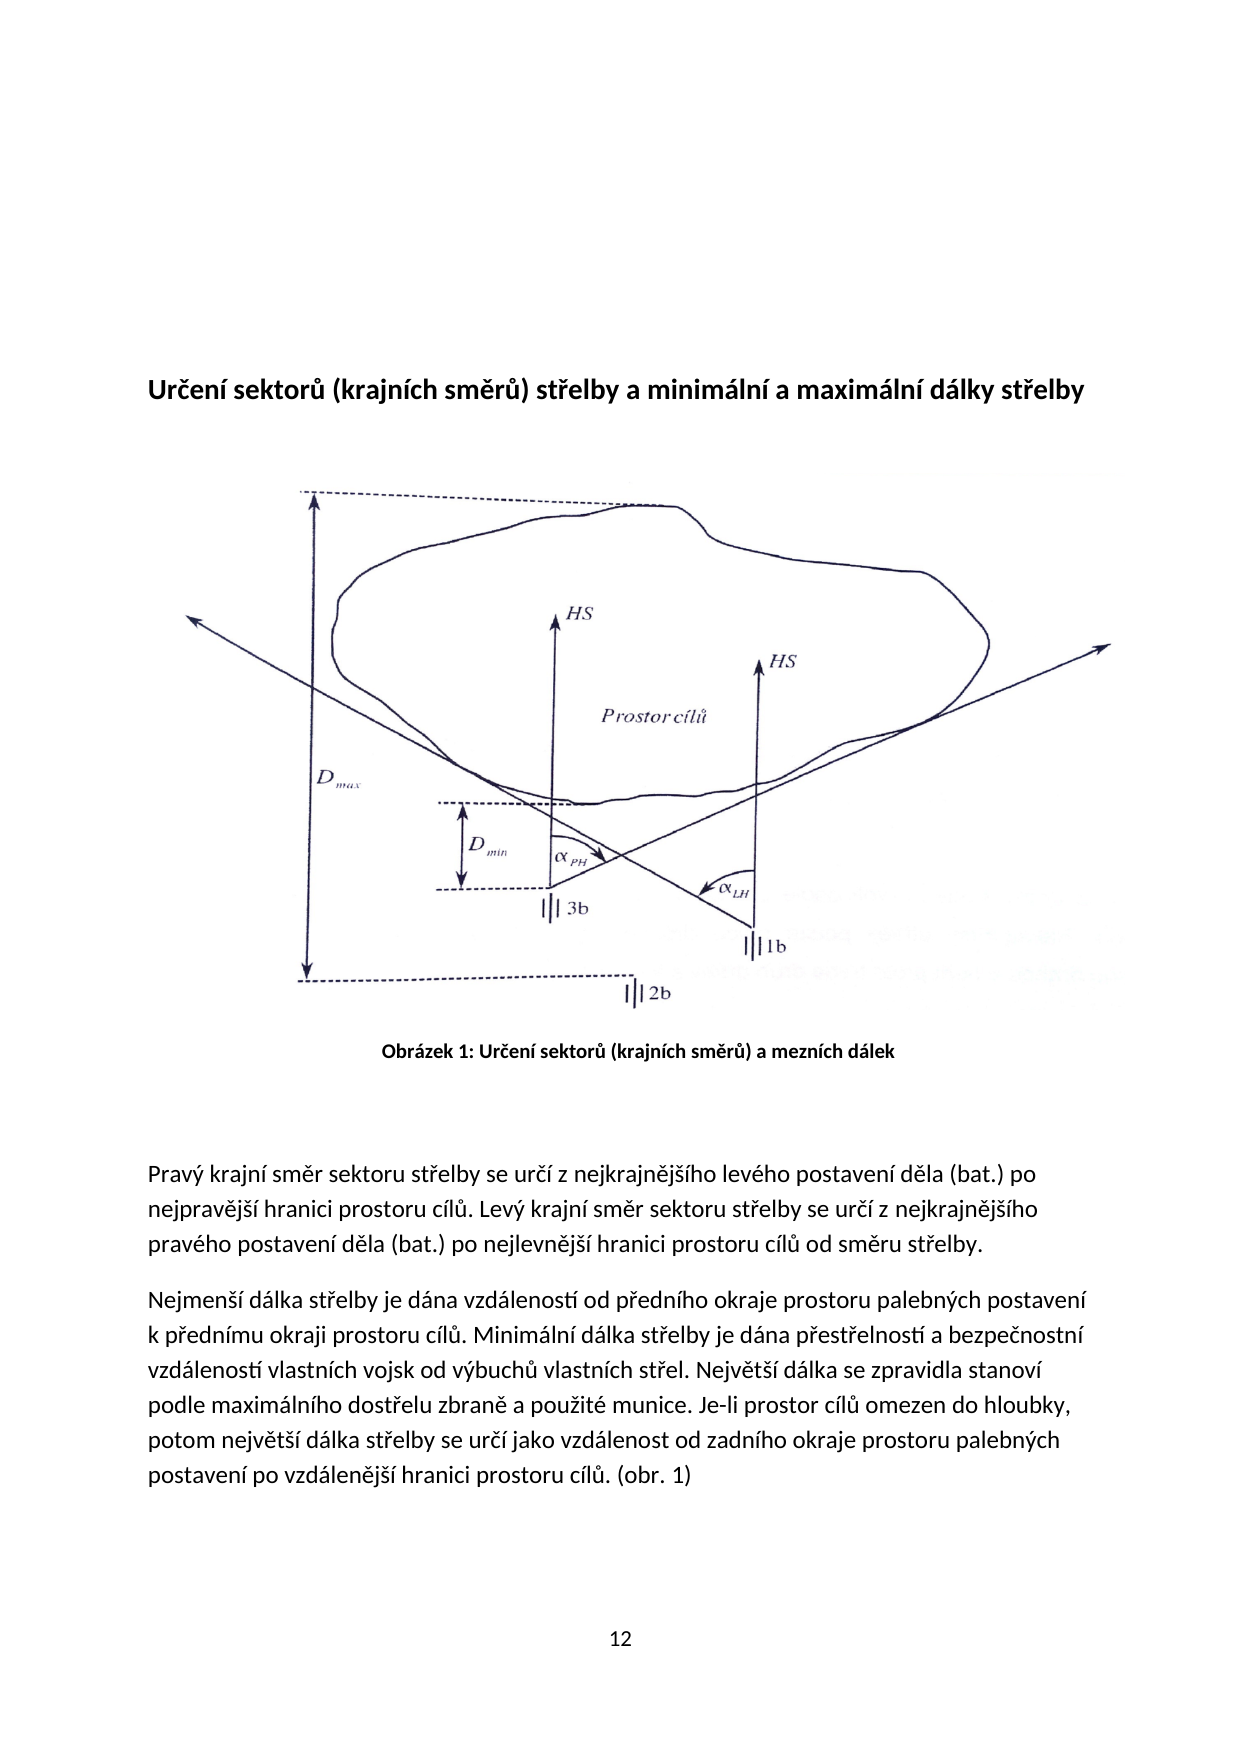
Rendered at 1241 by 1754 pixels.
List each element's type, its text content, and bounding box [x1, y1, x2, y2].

text Nejmenší dálka střelby je dána vzdáleností od předního okraje prostoru palebných postavení k přednímu okraji prostoru cílů. Minimální dálka střelby je dána přestřelností a bezpečnostní vzdáleností vlastních vojsk od výbuchů vlastních střel. Největší dálka se zpravidla stanoví podle maximálního dostřelu zbraně a použité munice. Je-li prostor cílů omezen do hloubky, potom největší dálka střelby se určí jako vzdálenost od zadního okraje prostoru palebných postavení po vzdálenější hranici prostoru cílů. (obr. 1) [148, 1284, 1093, 1490]
text Určení sektorů (krajních směrů) střelby a minimální a maximální dálky střelby [148, 371, 1093, 407]
text Pravý krajní směr sektoru střelby se určí z nejkrajnějšího levého postavení děla (bat.) po nejpravější hranici prostoru cílů. Levý krajní směr sektoru střelby se určí z nejkrajnějšího pravého postavení děla (bat.) po nejlevnější hranici prostoru cílů od směru střelby. [148, 1158, 1093, 1259]
picture [169, 473, 1125, 1010]
